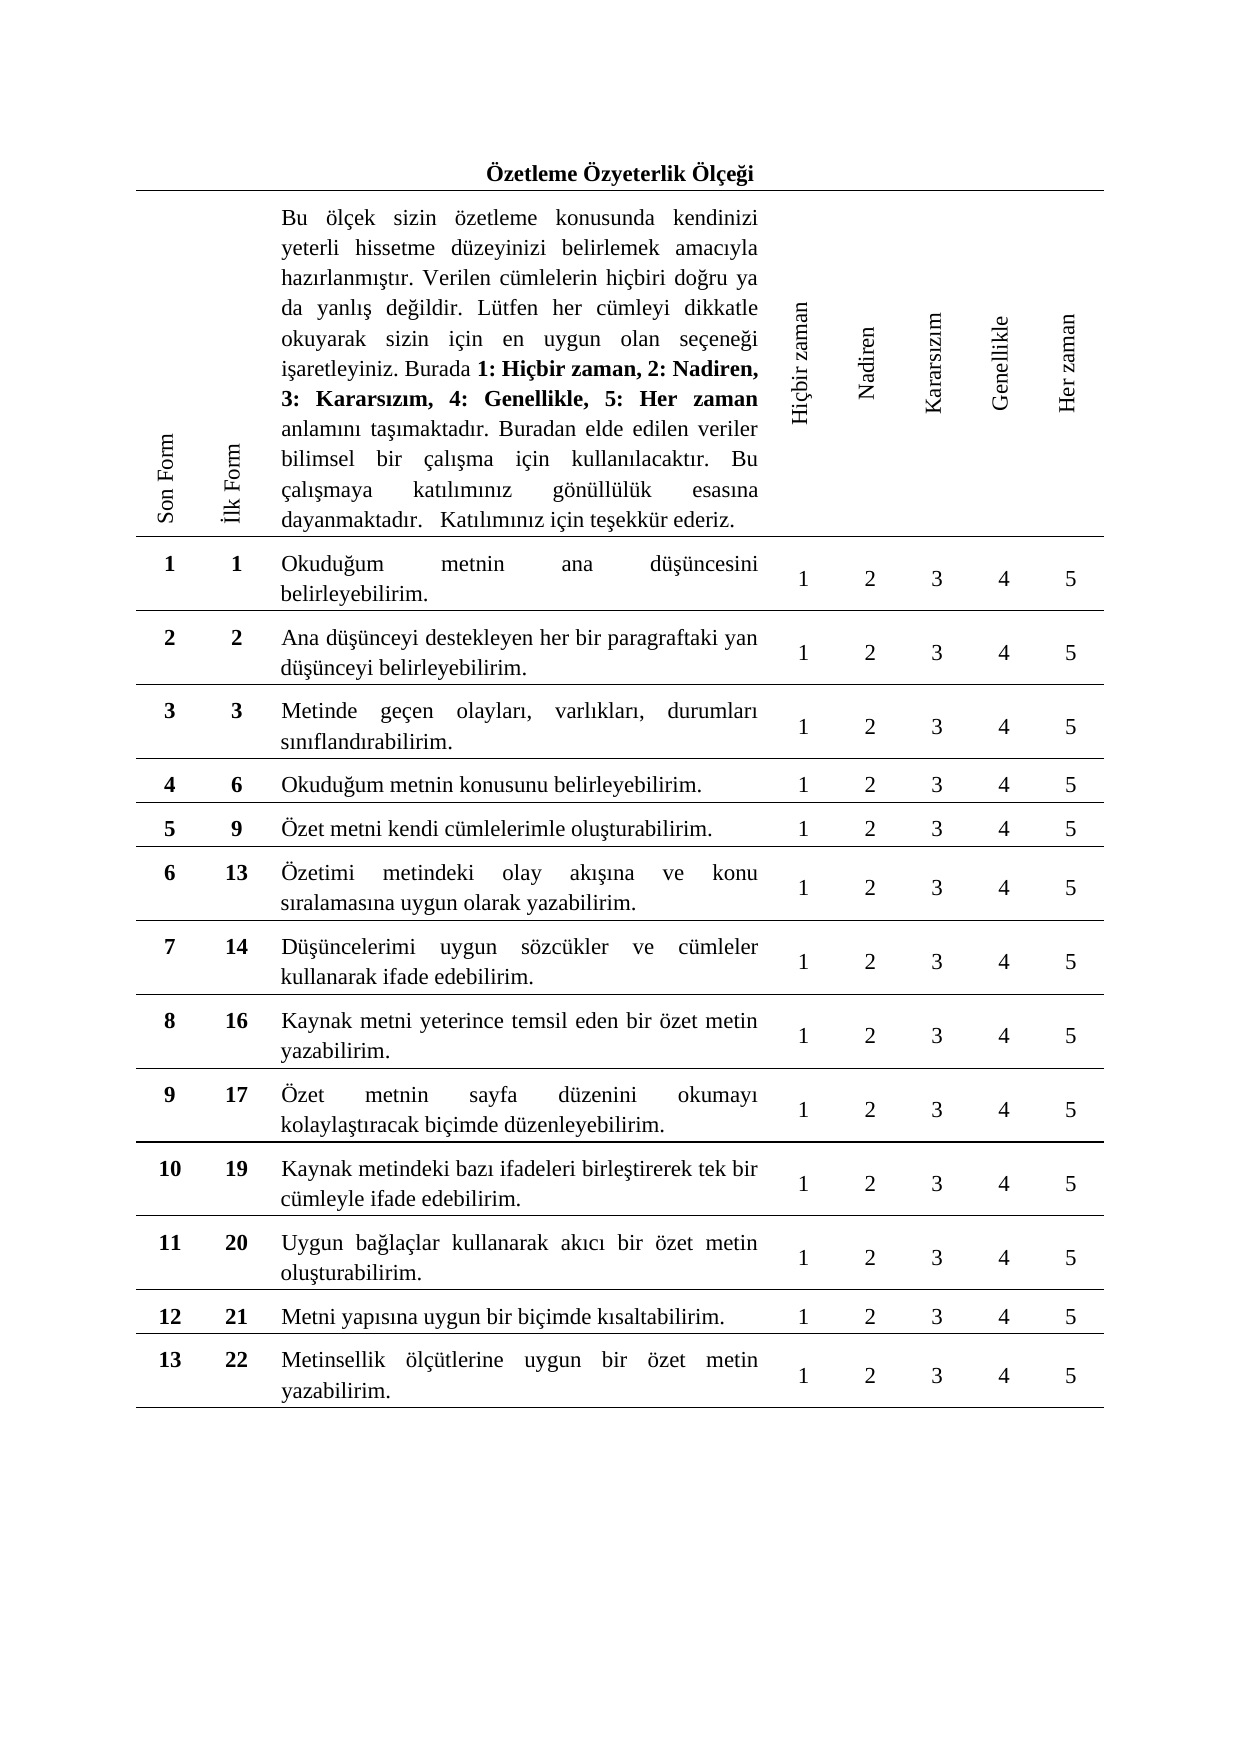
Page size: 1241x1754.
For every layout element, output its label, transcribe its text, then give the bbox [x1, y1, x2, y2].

table_cell 3 [904, 847, 970, 919]
table_cell 9 [136, 1069, 203, 1141]
table_cell 1 [770, 759, 837, 802]
table_cell 2 [837, 921, 903, 993]
table_cell 5 [1037, 611, 1104, 684]
table_cell 3 [203, 685, 270, 758]
table_cell Özet metni kendi cümlelerimle oluşturabilirim. [270, 803, 770, 846]
table_cell 2 [837, 759, 903, 802]
table_cell 5 [136, 803, 203, 846]
table_cell 1 [770, 685, 837, 758]
table_cell 1 [770, 1216, 837, 1289]
table_cell 2 [837, 1216, 903, 1289]
table_header Nadiren [837, 191, 903, 536]
table_cell 2 [837, 1334, 903, 1407]
table_cell Özetimi metindeki olay akışına ve konu sıralamasına uygun olarak yazabilirim. [270, 847, 770, 919]
table_cell 2 [837, 995, 903, 1067]
table_cell 3 [904, 803, 970, 846]
table_cell Ana düşünceyi destekleyen her bir paragraftaki yan düşünceyi belirleyebilirim. [270, 611, 770, 684]
table_cell 2 [837, 1290, 903, 1333]
table_cell 14 [203, 921, 270, 993]
table_cell 3 [904, 537, 970, 610]
table_cell 7 [136, 921, 203, 993]
table_cell 5 [1037, 1290, 1104, 1333]
table_cell 3 [904, 1290, 970, 1333]
table_cell 17 [203, 1069, 270, 1141]
table_cell 4 [970, 537, 1037, 610]
table_cell 1 [770, 1069, 837, 1141]
table_cell 3 [904, 995, 970, 1067]
table_cell 4 [970, 1069, 1037, 1141]
table_cell 5 [1037, 847, 1104, 919]
table_cell Düşüncelerimi uygun sözcükler ve cümleler kullanarak ifade edebilirim. [270, 921, 770, 993]
table_cell 22 [203, 1334, 270, 1407]
table_cell Metinde geçen olayları, varlıkları, durumları sınıflandırabilirim. [270, 685, 770, 758]
table_cell 3 [904, 1216, 970, 1289]
table_cell 3 [904, 759, 970, 802]
table_cell 1 [770, 847, 837, 919]
table_cell 2 [837, 847, 903, 919]
table_header Bu ölçek sizin özetleme konusunda kendinizi yeterli hissetme düzeyinizi belirlemek amacıyla hazırlanmıştır. Verilen cümlelerin hiçbiri doğru ya da yanlış değildir. Lütfen her cümleyi dikkatle okuyarak sizin için en uygun olan seçeneği işaretleyiniz. Burada 1: Hiçbir zaman, 2: Nadiren, 3: Kararsızım, 4: Genellikle, 5: Her zaman anlamını taşımaktadır. Buradan elde edilen veriler bilimsel bir çalışma için kullanılacaktır. Bu çalışmaya katılımınız gönüllülük esasına dayanmaktadır. Katılımınız için teşekkür ederiz. [270, 191, 770, 536]
table_cell Özet metnin sayfa düzenini okumayı kolaylaştıracak biçimde düzenleyebilirim. [270, 1069, 770, 1141]
table_cell Metinsellik ölçütlerine uygun bir özet metin yazabilirim. [270, 1334, 770, 1407]
table_cell 5 [1037, 995, 1104, 1067]
table_header İlk Form [203, 191, 270, 536]
table_cell 5 [1037, 803, 1104, 846]
table_cell 3 [904, 1334, 970, 1407]
table_cell 4 [970, 1216, 1037, 1289]
table_cell 1 [770, 803, 837, 846]
table_cell 1 [770, 611, 837, 684]
table_cell 1 [770, 1143, 837, 1215]
table_cell 2 [203, 611, 270, 684]
table_cell Kaynak metindeki bazı ifadeleri birleştirerek tek bir cümleyle ifade edebilirim. [270, 1143, 770, 1215]
table_cell 1 [770, 537, 837, 610]
table_cell 11 [136, 1216, 203, 1289]
table_cell 20 [203, 1216, 270, 1289]
table_cell 2 [837, 1069, 903, 1141]
table_cell 2 [837, 537, 903, 610]
table_cell 13 [136, 1334, 203, 1407]
table_cell 5 [1037, 759, 1104, 802]
table_cell 19 [203, 1143, 270, 1215]
table_cell 12 [136, 1290, 203, 1333]
table_cell Kaynak metni yeterince temsil eden bir özet metin yazabilirim. [270, 995, 770, 1067]
table_cell Okuduğum metnin konusunu belirleyebilirim. [270, 759, 770, 802]
table_cell Metni yapısına uygun bir biçimde kısaltabilirim. [270, 1290, 770, 1333]
table_cell 6 [136, 847, 203, 919]
table_cell 1 [770, 921, 837, 993]
table_cell 5 [1037, 1143, 1104, 1215]
table_cell 4 [970, 759, 1037, 802]
table_cell 1 [770, 1334, 837, 1407]
table_header Hiçbir zaman [770, 191, 837, 536]
table_cell 1 [770, 995, 837, 1067]
table_cell 3 [904, 921, 970, 993]
table_header Genellikle [970, 191, 1037, 536]
text Özetleme Özyeterlik Ölçeği [148, 160, 1093, 186]
table_header Kararsızım [904, 191, 970, 536]
table_cell 2 [837, 685, 903, 758]
table_header Son Form [136, 191, 203, 536]
table_cell Okuduğum metnin ana düşüncesini belirleyebilirim. [270, 537, 770, 610]
table_cell 2 [837, 1143, 903, 1215]
table_cell 2 [837, 803, 903, 846]
table_cell 3 [136, 685, 203, 758]
table_cell 4 [970, 611, 1037, 684]
table_cell 4 [970, 847, 1037, 919]
table_cell 8 [136, 995, 203, 1067]
table_cell 4 [970, 1143, 1037, 1215]
table_cell 2 [136, 611, 203, 684]
table_cell 4 [970, 995, 1037, 1067]
table_cell 4 [136, 759, 203, 802]
table_cell 3 [904, 611, 970, 684]
table_cell 5 [1037, 1334, 1104, 1407]
table_cell 9 [203, 803, 270, 846]
table_cell 4 [970, 803, 1037, 846]
table_cell 1 [770, 1290, 837, 1333]
table_cell 5 [1037, 1216, 1104, 1289]
table_cell 6 [203, 759, 270, 802]
table_cell 1 [136, 537, 203, 610]
table_cell 10 [136, 1143, 203, 1215]
table_cell 4 [970, 921, 1037, 993]
table_cell 4 [970, 1290, 1037, 1333]
table_cell 5 [1037, 921, 1104, 993]
table_header Her zaman [1037, 191, 1104, 536]
table_cell 2 [837, 611, 903, 684]
table_cell 3 [904, 685, 970, 758]
table_cell 1 [203, 537, 270, 610]
table_cell 3 [904, 1143, 970, 1215]
table_cell 3 [904, 1069, 970, 1141]
table_cell 13 [203, 847, 270, 919]
table_cell 5 [1037, 537, 1104, 610]
table_cell Uygun bağlaçlar kullanarak akıcı bir özet metin oluşturabilirim. [270, 1216, 770, 1289]
table_cell 4 [970, 1334, 1037, 1407]
table_cell 4 [970, 685, 1037, 758]
table_cell 5 [1037, 1069, 1104, 1141]
table_cell 5 [1037, 685, 1104, 758]
table_cell 21 [203, 1290, 270, 1333]
table_cell 16 [203, 995, 270, 1067]
